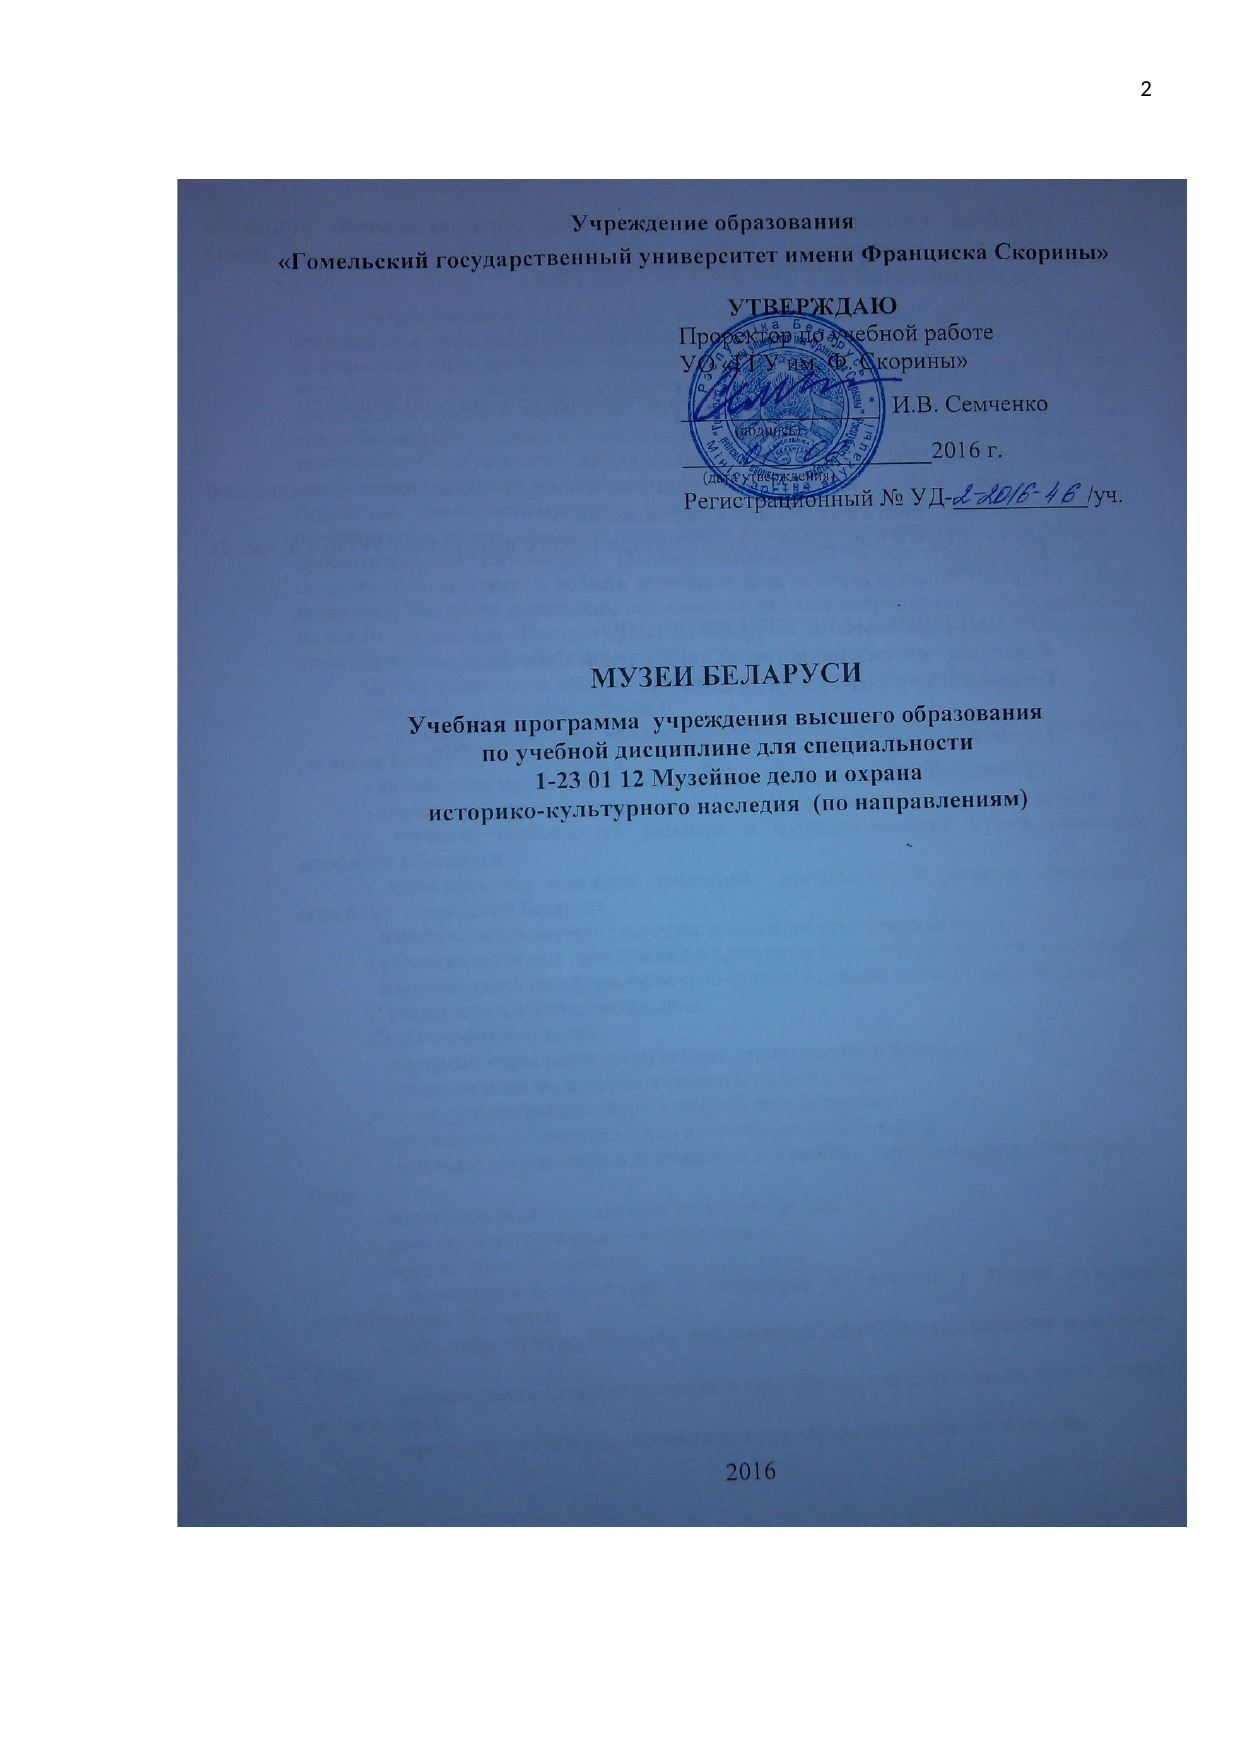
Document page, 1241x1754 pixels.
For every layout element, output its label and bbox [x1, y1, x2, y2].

picture [177, 179, 1187, 1527]
